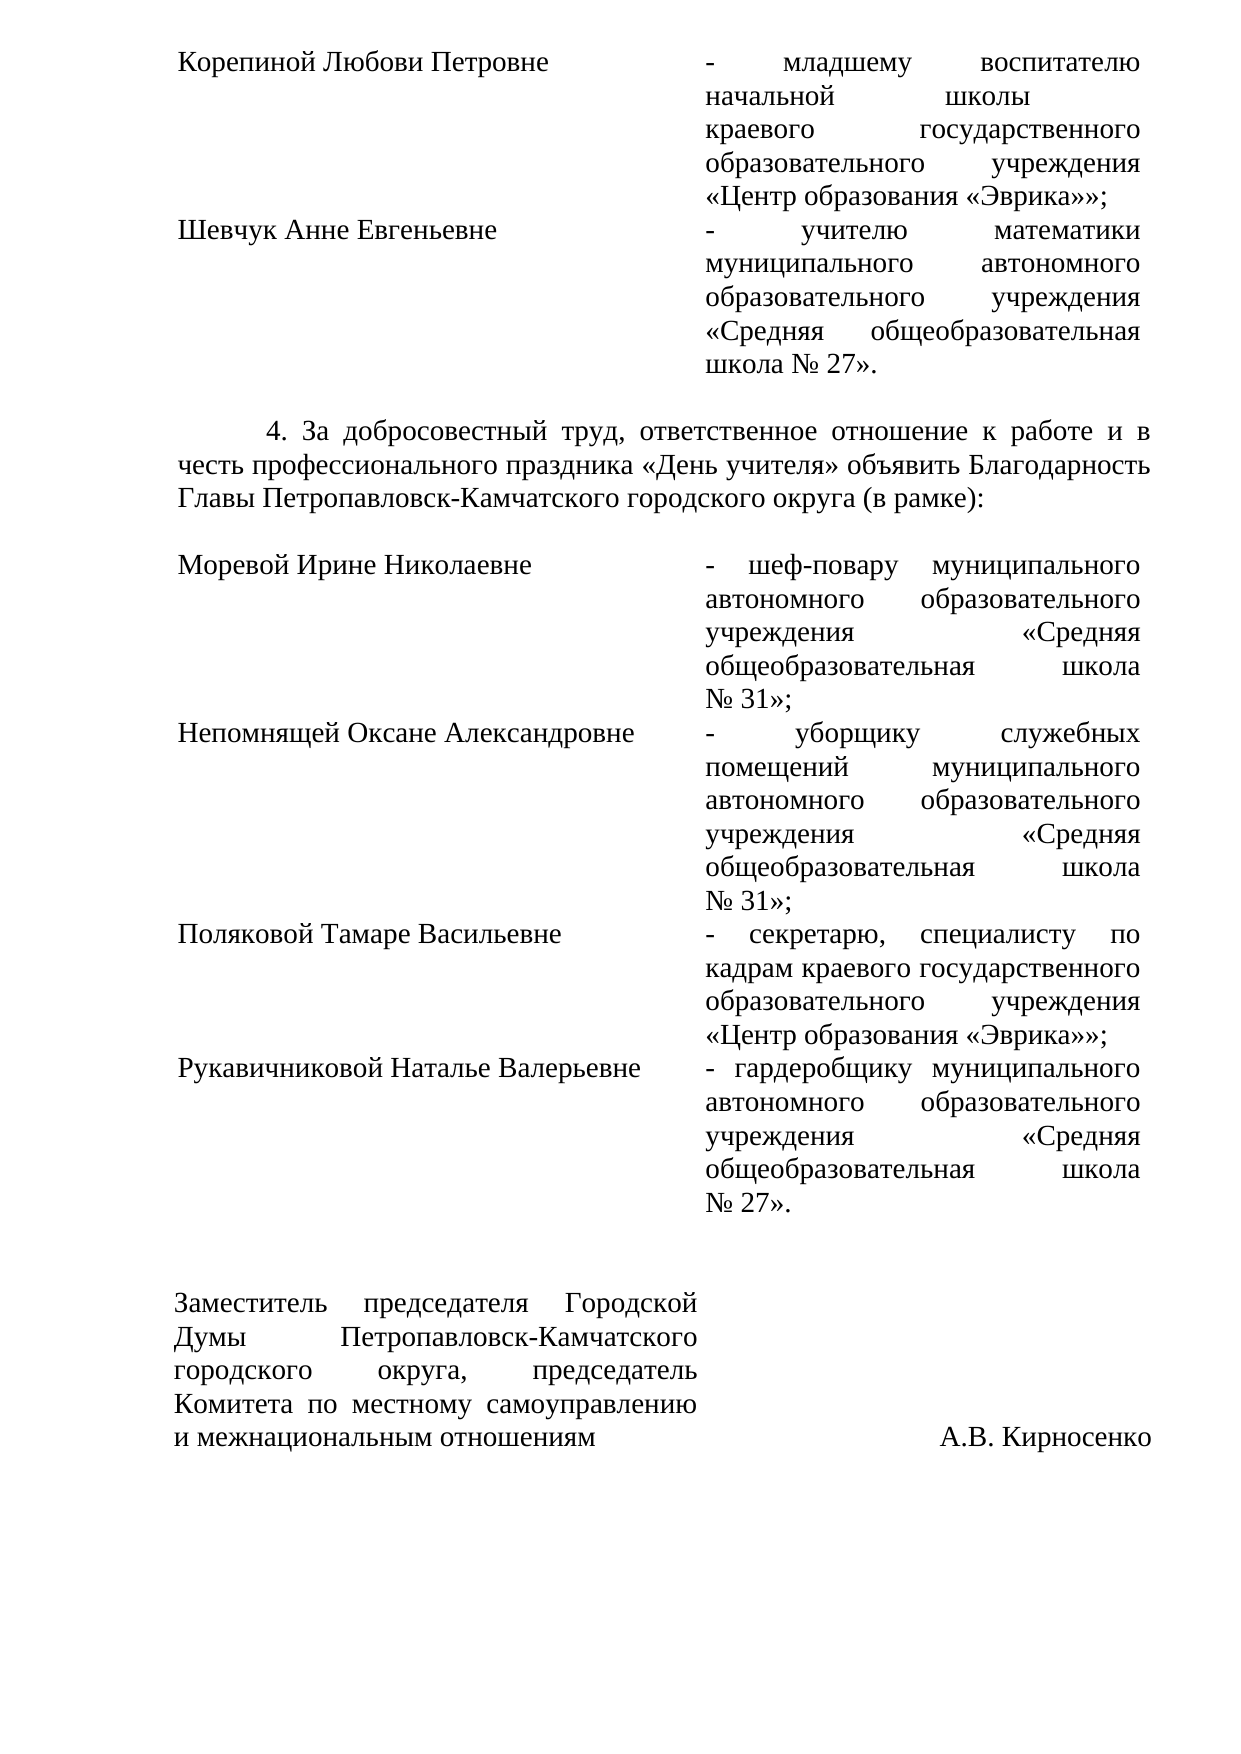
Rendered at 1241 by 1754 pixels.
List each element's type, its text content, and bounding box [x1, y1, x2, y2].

table_cell Рукавичниковой Наталье Валерьевне [166, 1051, 694, 1218]
table_cell Непомнящей Оксане Александровне [166, 715, 694, 916]
table_cell - уборщику служебных помещений муниципального автономного образовательного учреждения «Средняя общеобразовательная школа № 31»; [694, 715, 1152, 916]
table_cell Корепиной Любови Петровне [166, 44, 694, 212]
table_cell - учителю математики муниципального автономного образовательного учреждения «Средняя общеобразовательная школа № 27». [694, 212, 1152, 380]
table_cell Поляковой Тамаре Васильевне [166, 916, 694, 1051]
table_header Заместитель председателя Городской Думы Петропавловск-Камчатского городского округа, председатель Комитета по местному самоуправлению и межнациональным отношениям [163, 1218, 709, 1453]
table_header Моревой Ирине Николаевне [166, 548, 694, 715]
table_cell - младшему воспитателю начальной школы краевого государственного образовательного учреждения «Центр образования «Эврика»»; [694, 44, 1152, 212]
table_cell - гардеробщику муниципального автономного образовательного учреждения «Средняя общеобразовательная школа № 27». [694, 1051, 1152, 1218]
table_header А.В. Кирносенко [709, 1218, 1152, 1453]
table_header - шеф-повару муниципального автономного образовательного учреждения «Средняя общеобразовательная школа № 31»; [694, 548, 1152, 715]
text 4. За добросовестный труд, ответственное отношение к работе и в честь профессионального праздника «День учителя» объявить Благодарность Главы Петропавловск-Камчатского городского округа (в рамке): [177, 413, 1152, 514]
table_cell Шевчук Анне Евгеньевне [166, 212, 694, 380]
table_cell - секретарю, специалисту по кадрам краевого государственного образовательного учреждения «Центр образования «Эврика»»; [694, 916, 1152, 1051]
